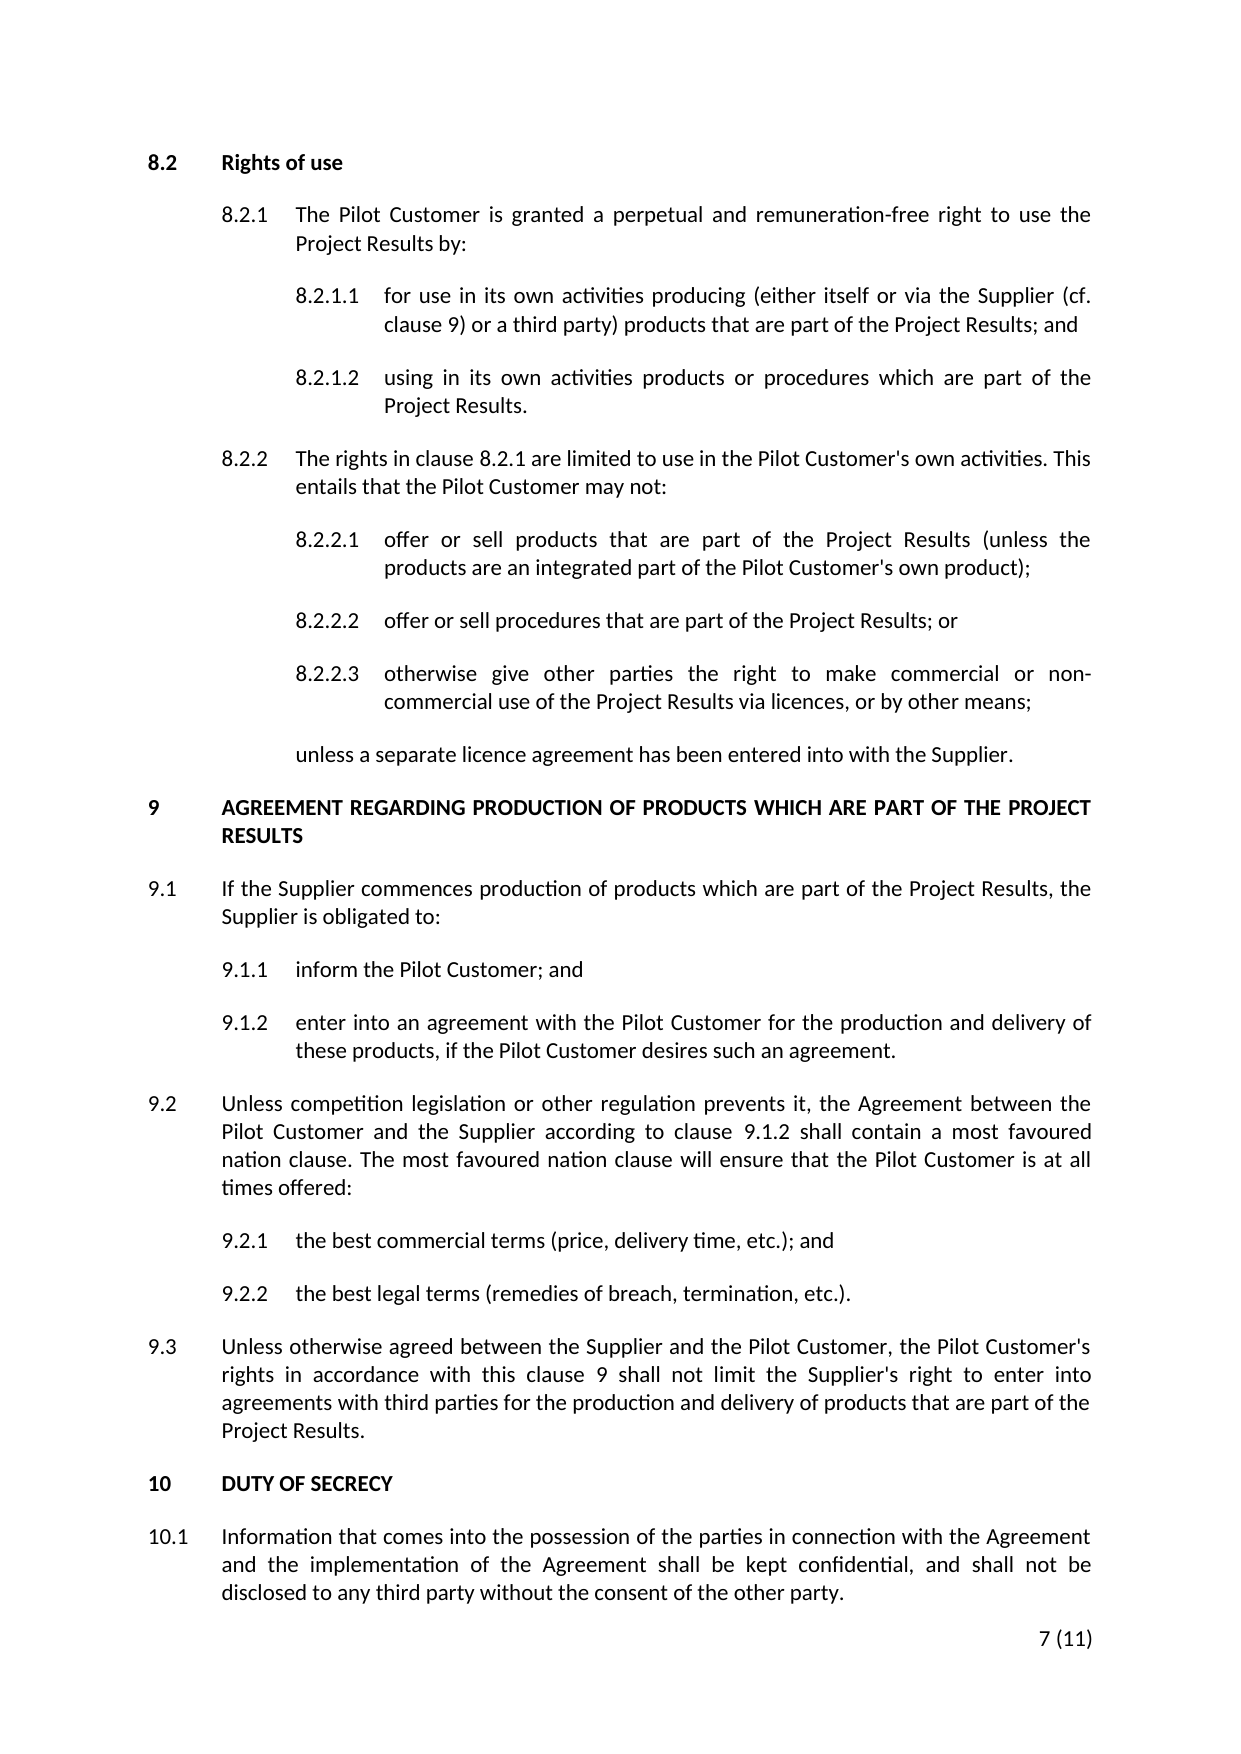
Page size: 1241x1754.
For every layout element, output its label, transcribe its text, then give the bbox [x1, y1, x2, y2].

subtitle Unless otherwise agreed between the Supplier and the Pilot Customer, the Pilot Customer's rights in accordance with this clause 9 shall not limit the Supplier's right to enter into agreements with third parties for the production and delivery of products that are part of the Project Results. [148, 1332, 1093, 1444]
subtitle for use in its own activities producing (either itself or via the Supplier (cf. clause 9) or a third party) products that are part of the Project Results; and [295, 282, 1093, 338]
subtitle otherwise give other parties the right to make commercial or non-commercial use of the Project Results via licences, or by other means; [295, 659, 1093, 715]
subtitle Unless competition legislation or other regulation prevents it, the Agreement between the Pilot Customer and the Supplier according to clause 9.1.2 shall contain a most favoured nation clause. The most favoured nation clause will ensure that the Pilot Customer is at all times offered: [148, 1089, 1093, 1201]
subtitle offer or sell products that are part of the Project Results (unless the products are an integrated part of the Pilot Customer's own product); [295, 525, 1093, 581]
subtitle using in its own activities products or procedures which are part of the Project Results. [295, 363, 1093, 419]
subtitle If the Supplier commences production of products which are part of the Project Results, the Supplier is obligated to: [148, 874, 1093, 930]
subtitle enter into an agreement with the Pilot Customer for the production and delivery of these products, if the Pilot Customer desires such an agreement. [221, 1008, 1093, 1064]
subtitle inform the Pilot Customer; and [221, 955, 1093, 983]
subtitle unless a separate licence agreement has been entered into with the Supplier. [295, 740, 1093, 768]
subtitle Agreement regarding production of products which are part of the Project Results [148, 793, 1093, 849]
subtitle The Pilot Customer is granted a perpetual and remuneration-free right to use the Project Results by: [221, 201, 1093, 257]
subtitle The rights in clause 8.2.1 are limited to use in the Pilot Customer's own activities. This entails that the Pilot Customer may not: [221, 444, 1093, 500]
subtitle the best legal terms (remedies of breach, termination, etc.). [221, 1279, 1093, 1307]
subtitle Rights of use [148, 148, 1093, 176]
subtitle Information that comes into the possession of the parties in connection with the Agreement and the implementation of the Agreement shall be kept confidential, and shall not be disclosed to any third party without the consent of the other party. [148, 1522, 1093, 1606]
subtitle the best commercial terms (price, delivery time, etc.); and [221, 1226, 1093, 1254]
subtitle offer or sell procedures that are part of the Project Results; or [295, 606, 1093, 634]
subtitle Duty of secrecy [148, 1469, 1093, 1497]
